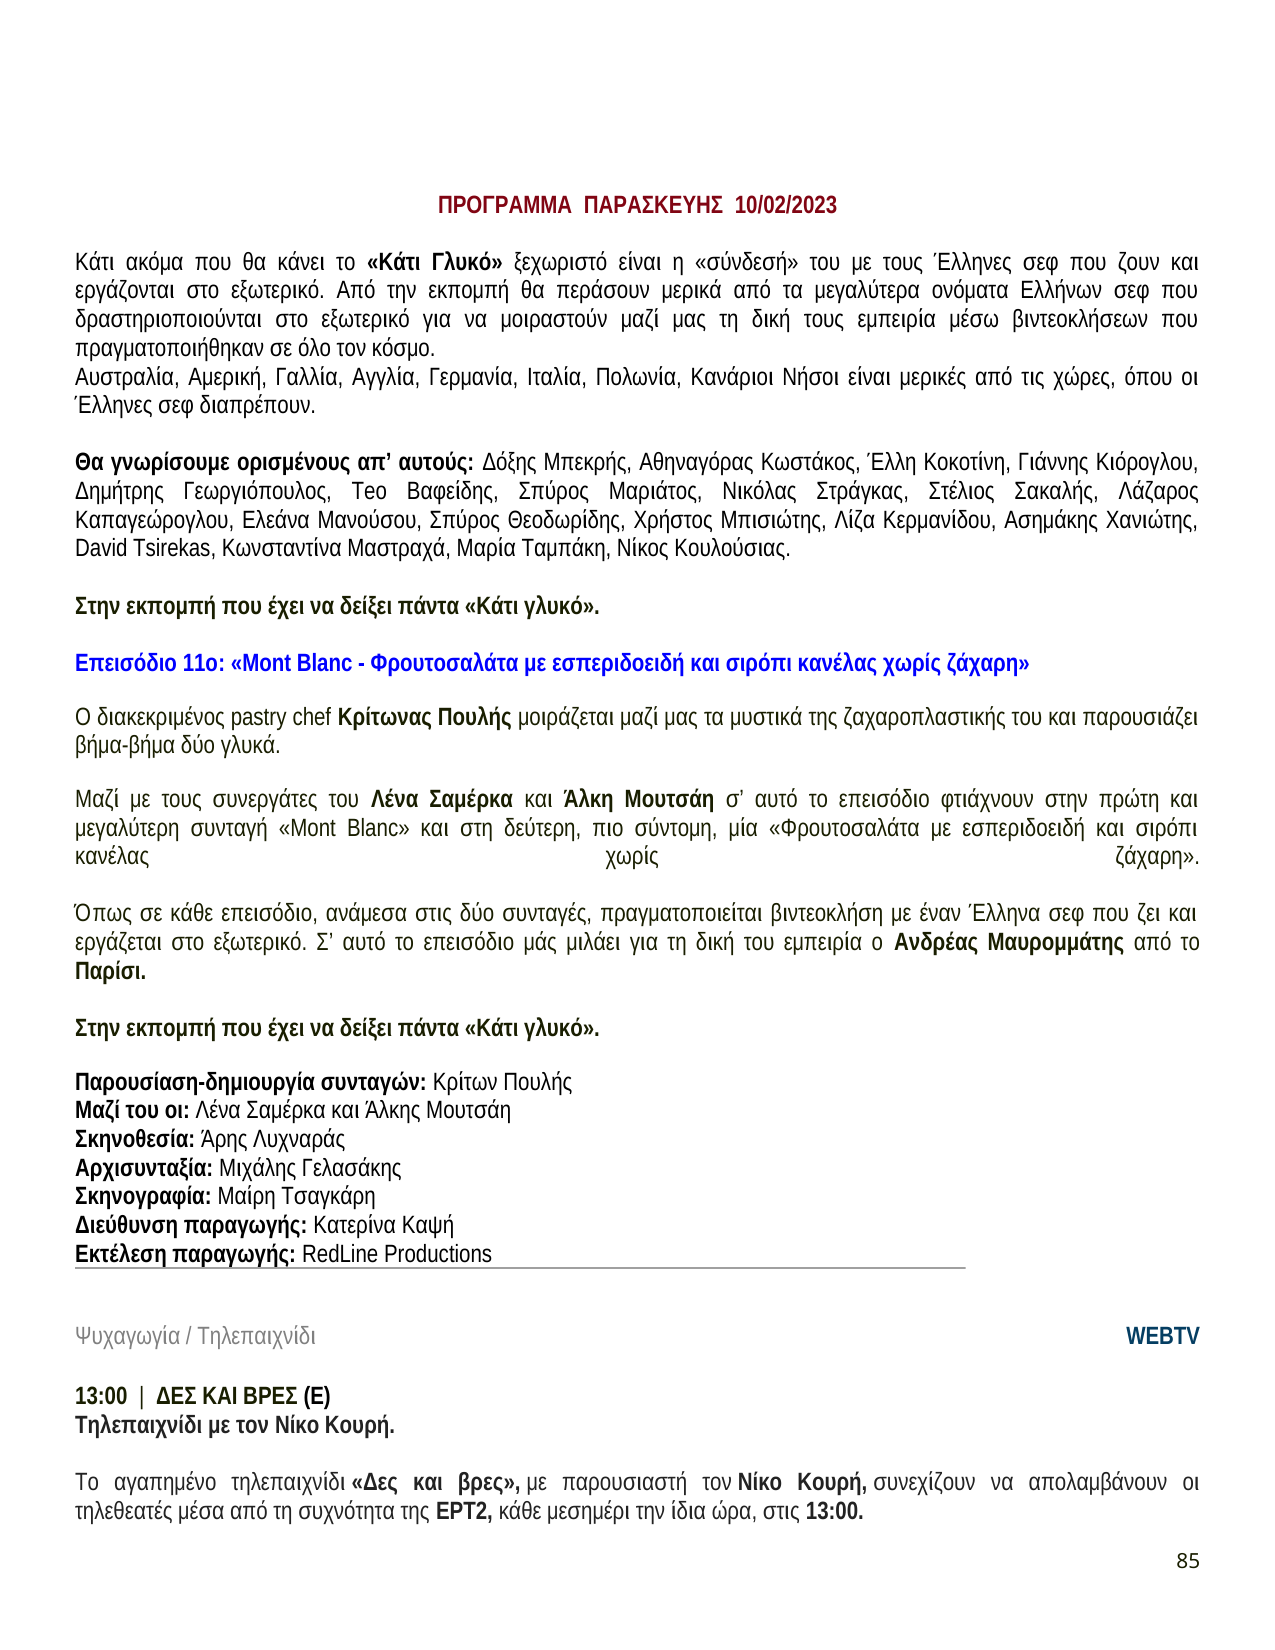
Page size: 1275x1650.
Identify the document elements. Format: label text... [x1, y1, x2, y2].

text Αυστραλία, Αμερική, Γαλλία, Αγγλία, Γερμανία, Ιταλία, Πολωνία, Κανάριοι Νήσοι είναι μερικές από τις χώρες, όπου οι Έλληνες σεφ διαπρέπουν. [75, 361, 1200, 419]
text Εκτέλεση παραγωγής: RedLine Productions [75, 1238, 1200, 1296]
text Ο διακεκριμένος pastry chef Κρίτωνας Πουλής μοιράζεται μαζί μας τα μυστικά της ζαχαροπλαστικής του και παρουσιάζει βήμα-βήμα δύο γλυκά. [75, 702, 1200, 759]
text Μαζί του οι: Λένα Σαμέρκα και Άλκης Μουτσάη [75, 1095, 1200, 1124]
text Διεύθυνση παραγωγής: Κατερίνα Καψή [75, 1210, 1200, 1238]
text 13:00 | ΔΕΣ ΚΑΙ ΒΡΕΣ (Ε) [75, 1349, 1200, 1410]
text Στην εκπομπή που έχει να δείξει πάντα «Κάτι γλυκό». [75, 591, 1200, 619]
text Τηλεπαιχνίδι με τον Νίκο Κουρή. [75, 1410, 1200, 1439]
text Θα γνωρίσουμε ορισμένους απ’ αυτούς: Δόξης Μπεκρής, Αθηναγόρας Κωστάκος, Έλλη Κοκοτίνη, Γιάννης Κιόρογλου, Δημήτρης Γεωργιόπουλος, Teo Βαφείδης, Σπύρος Μαριάτος, Νικόλας Στράγκας, Στέλιος Σακαλής, Λάζαρος Καπαγεώρογλου, Ελεάνα Μανούσου, Σπύρος Θεοδωρίδης, Χρήστος Μπισιώτης, Λίζα Κερμανίδου, Ασημάκης Χανιώτης, David Tsirekas, Κωνσταντίνα Μαστραχά, Μαρία Ταμπάκη, Νίκος Κουλούσιας. [75, 447, 1200, 562]
text Eπεισόδιο 11ο: «Mont Blanc - Φρουτοσαλάτα με εσπεριδοειδή και σιρόπι κανέλας χωρίς ζάχαρη» [75, 648, 1200, 677]
text Κάτι ακόμα που θα κάνει το «Κάτι Γλυκό» ξεχωριστό είναι η «σύνδεσή» του με τους Έλληνες σεφ που ζουν και εργάζονται στο εξωτερικό. Από την εκπομπή θα περάσουν μερικά από τα μεγαλύτερα ονόματα Ελλήνων σεφ που δραστηριοποιούνται στο εξωτερικό για να μοιραστούν μαζί μας τη δική τους εμπειρία μέσω βιντεοκλήσεων που πραγματοποιήθηκαν σε όλο τον κόσμο. [75, 247, 1200, 361]
text Μαζί με τους συνεργάτες του Λένα Σαμέρκα και Άλκη Μουτσάη σ’ αυτό το επεισόδιο φτιάχνουν στην πρώτη και μεγαλύτερη συνταγή «Mont Blanc» και στη δεύτερη, πιο σύντομη, μία «Φρουτοσαλάτα με εσπεριδοειδή και σιρόπι κανέλας χωρίς ζάχαρη». Όπως σε κάθε επεισόδιο, ανάμεσα στις δύο συνταγές, πραγματοποιείται βιντεοκλήση με έναν Έλληνα σεφ που ζει και εργάζεται στο εξωτερικό. Σ’ αυτό το επεισόδιο μάς μιλάει για τη δική του εμπειρία ο Ανδρέας Μαυρομμάτης από το Παρίσι. Στην εκπομπή που έχει να δείξει πάντα «Κάτι γλυκό». [75, 784, 1200, 1042]
text Σκηνοθεσία: Άρης Λυχναράς [75, 1124, 1200, 1153]
text Σκηνογραφία: Μαίρη Τσαγκάρη [75, 1181, 1200, 1210]
table_header WEBTV [638, 1321, 1200, 1349]
text ΠΡΟΓΡΑΜΜΑ ΠΑΡΑΣΚΕΥΗΣ 10/02/2023 [75, 189, 1200, 218]
text Το αγαπημένο τηλεπαιχνίδι «Δες και βρες», με παρουσιαστή τον Νίκο Κουρή, συνεχίζουν να απολαμβάνουν οι τηλεθεατές μέσα από τη συχνότητα της ΕΡΤ2, κάθε μεσημέρι την ίδια ώρα, στις 13:00. [75, 1467, 1200, 1524]
text Παρουσίαση-δημιουργία συνταγών: Κρίτων Πουλής [75, 1067, 1200, 1095]
text Αρχισυνταξία: Μιχάλης Γελασάκης [75, 1153, 1200, 1181]
table_header Ψυχαγωγία / Τηλεπαιχνίδι [75, 1321, 637, 1349]
